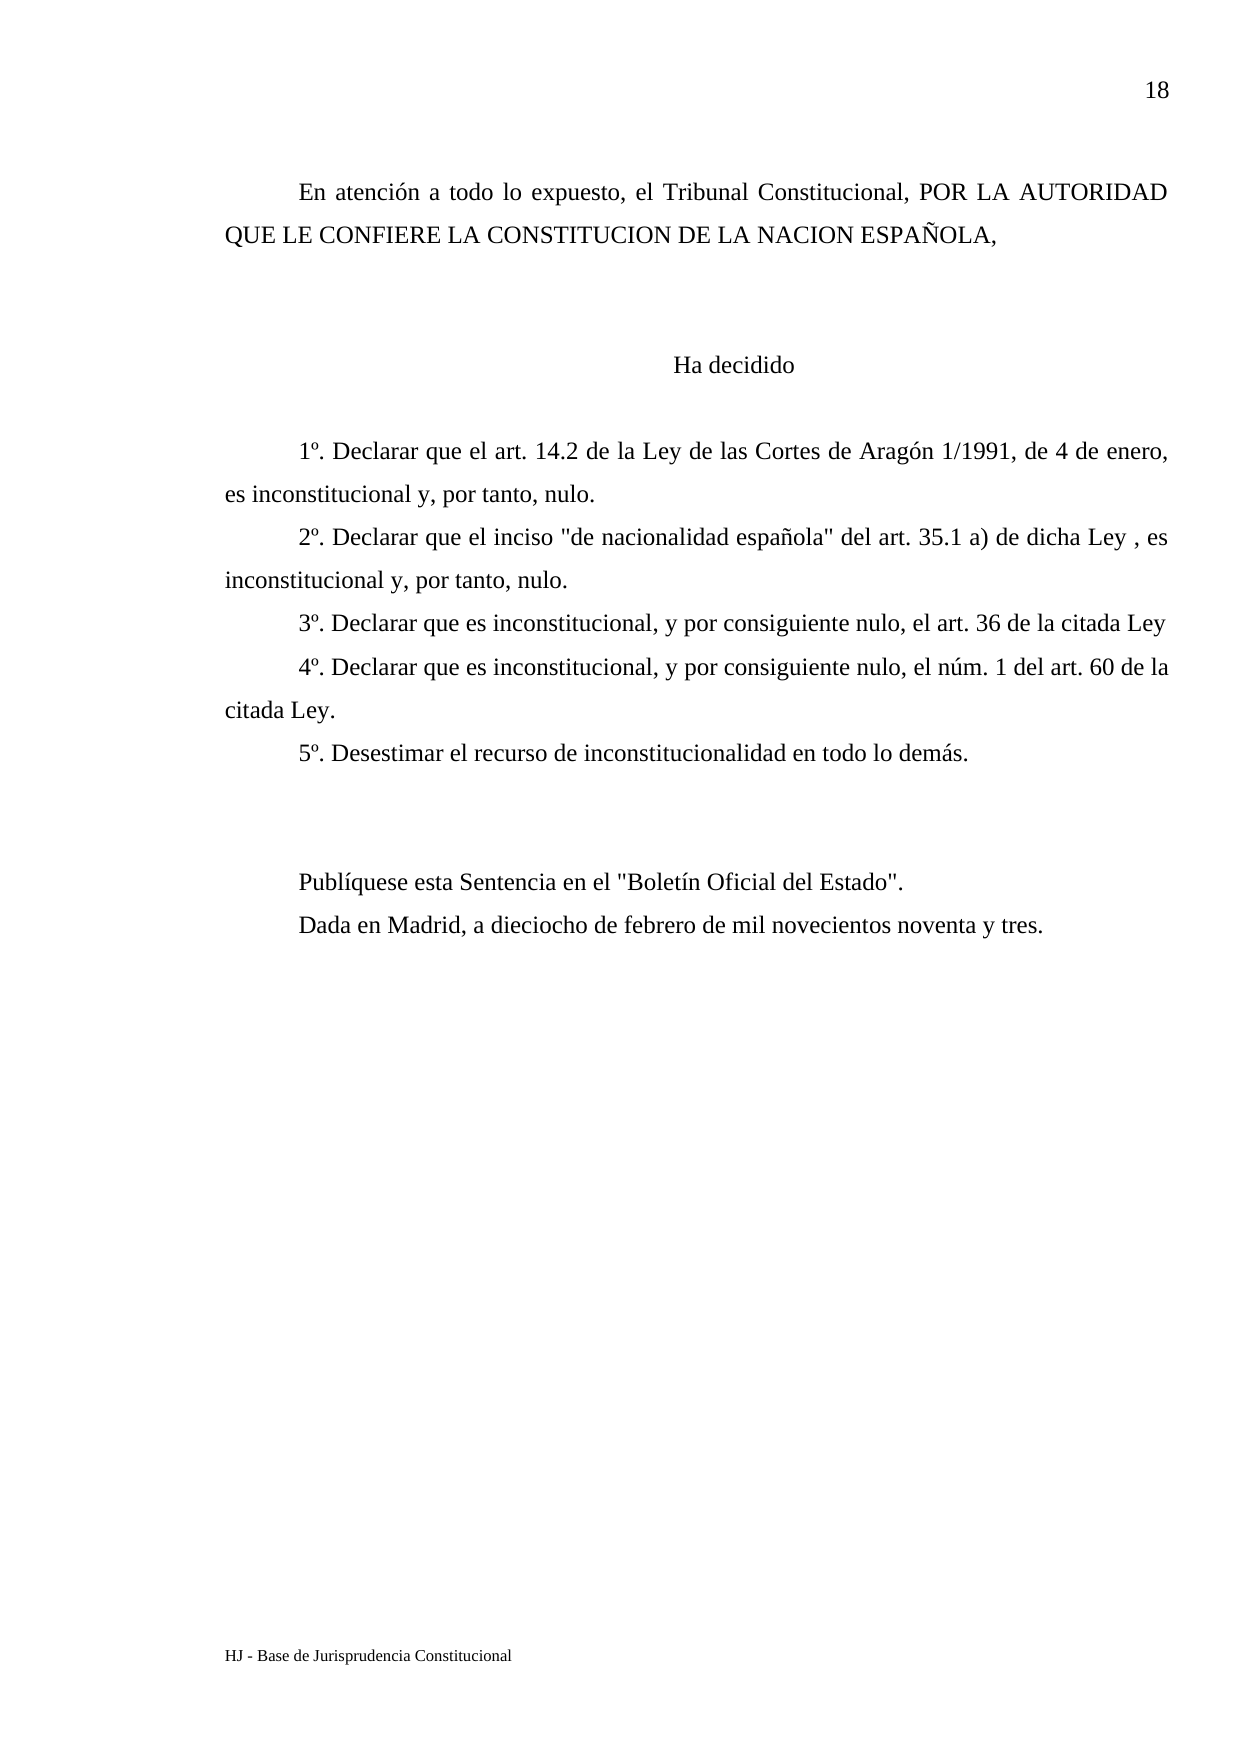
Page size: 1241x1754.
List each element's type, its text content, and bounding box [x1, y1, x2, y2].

text Publíquese esta Sentencia en el "Boletín Oficial del Estado". [224, 867, 1169, 896]
text Ha decidido [224, 350, 1169, 378]
text 5º. Desestimar el recurso de inconstitucionalidad en todo lo demás. [224, 738, 1169, 767]
text 2º. Declarar que el inciso "de nacionalidad española" del art. 35.1 a) de dicha Ley , es inconstitucional y, por tanto, nulo. [224, 522, 1169, 594]
text 3º. Declarar que es inconstitucional, y por consiguiente nulo, el art. 36 de la citada Ley [224, 608, 1169, 637]
text 4º. Declarar que es inconstitucional, y por consiguiente nulo, el núm. 1 del art. 60 de la citada Ley. [224, 652, 1169, 723]
text 1º. Declarar que el art. 14.2 de la Ley de las Cortes de Aragón 1/1991, de 4 de enero, es inconstitucional y, por tanto, nulo. [224, 436, 1169, 508]
text Dada en Madrid, a dieciocho de febrero de mil novecientos noventa y tres. [224, 910, 1169, 939]
text En atención a todo lo expuesto, el Tribunal Constitucional, POR LA AUTORIDAD QUE LE CONFIERE LA CONSTITUCION DE LA NACION ESPAÑOLA, [224, 177, 1169, 249]
